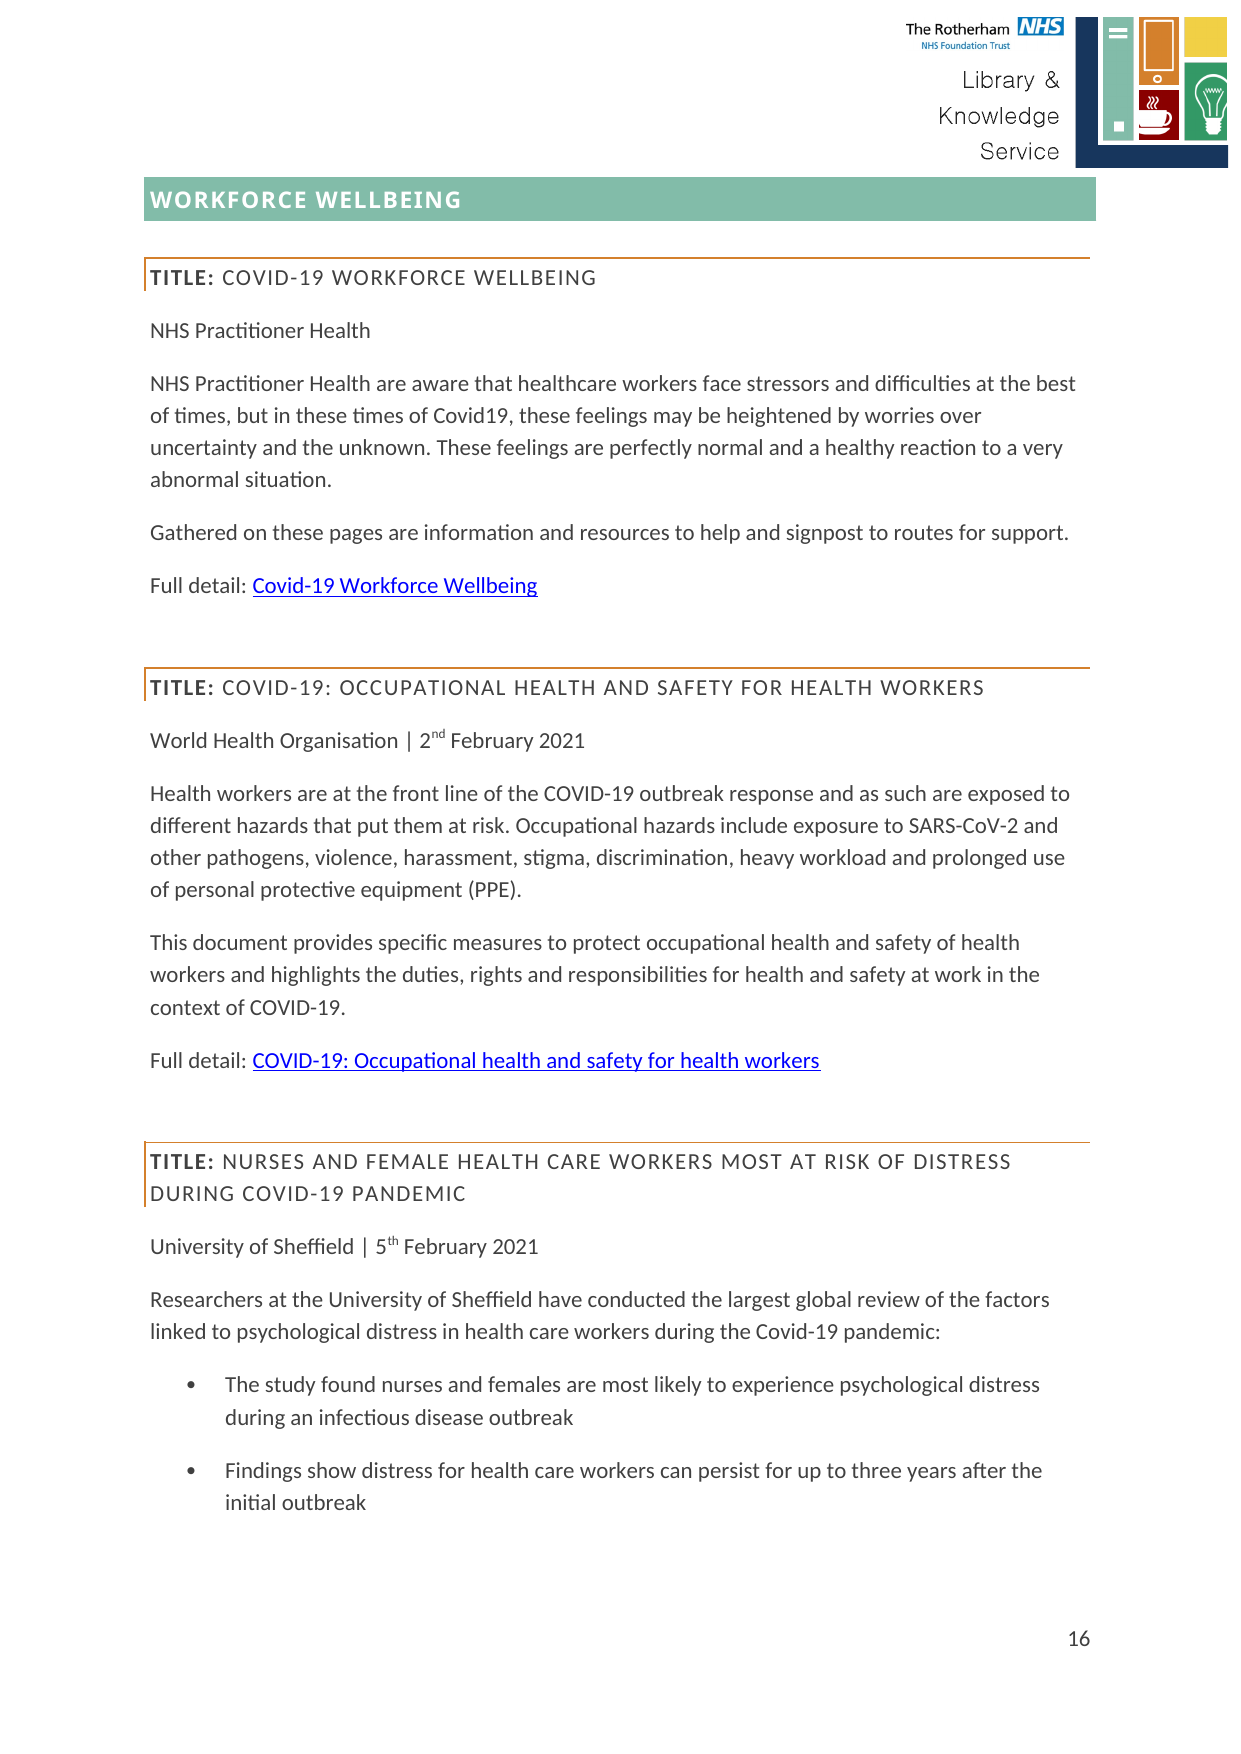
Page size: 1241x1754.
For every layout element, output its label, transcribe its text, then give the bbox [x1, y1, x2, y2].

text Title: COVID-19: Occupational health and safety for health workers [146, 669, 1090, 701]
text Title: Covid-19 Workforce Wellbeing [146, 259, 1090, 291]
text workforce wellbeing [150, 184, 1090, 215]
text NHS Practitioner Health [150, 316, 1090, 344]
picture [902, 17, 1229, 177]
text Researchers at the University of Sheffield have conducted the largest global review of the factors linked to psychological distress in health care workers during the Covid-19 pandemic: [150, 1285, 1090, 1346]
list The study found nurses and females are most likely to experience psychological distress during an infectious disease outbreak [187, 1371, 1090, 1431]
list Findings show distress for health care workers can persist for up to three years after the initial outbreak [187, 1456, 1090, 1516]
text This document provides specific measures to protect occupational health and safety of health workers and highlights the duties, rights and responsibilities for health and safety at work in the context of COVID-19. [150, 928, 1090, 1021]
text Full detail: COVID-19: Occupational health and safety for health workers [150, 1046, 1090, 1106]
text Title: Nurses and female health care workers most at risk of distress during Covid-19 pandemic [146, 1143, 1090, 1207]
text University of Sheffield | 5th February 2021 [150, 1232, 1090, 1260]
text Full detail: Covid-19 Workforce Wellbeing [150, 571, 1090, 632]
text Gathered on these pages are information and resources to help and signpost to routes for support. [150, 518, 1090, 546]
text Health workers are at the front line of the COVID-19 outbreak response and as such are exposed to different hazards that put them at risk. Occupational hazards include exposure to SARS-CoV-2 and other pathogens, violence, harassment, stigma, discrimination, heavy workload and prolonged use of personal protective equipment (PPE). [150, 779, 1090, 903]
text NHS Practitioner Health are aware that healthcare workers face stressors and difficulties at the best of times, but in these times of Covid19, these feelings may be heightened by worries over uncertainty and the unknown. These feelings are perfectly normal and a healthy reaction to a very abnormal situation. [150, 369, 1090, 493]
text World Health Organisation | 2nd February 2021 [150, 726, 1090, 754]
